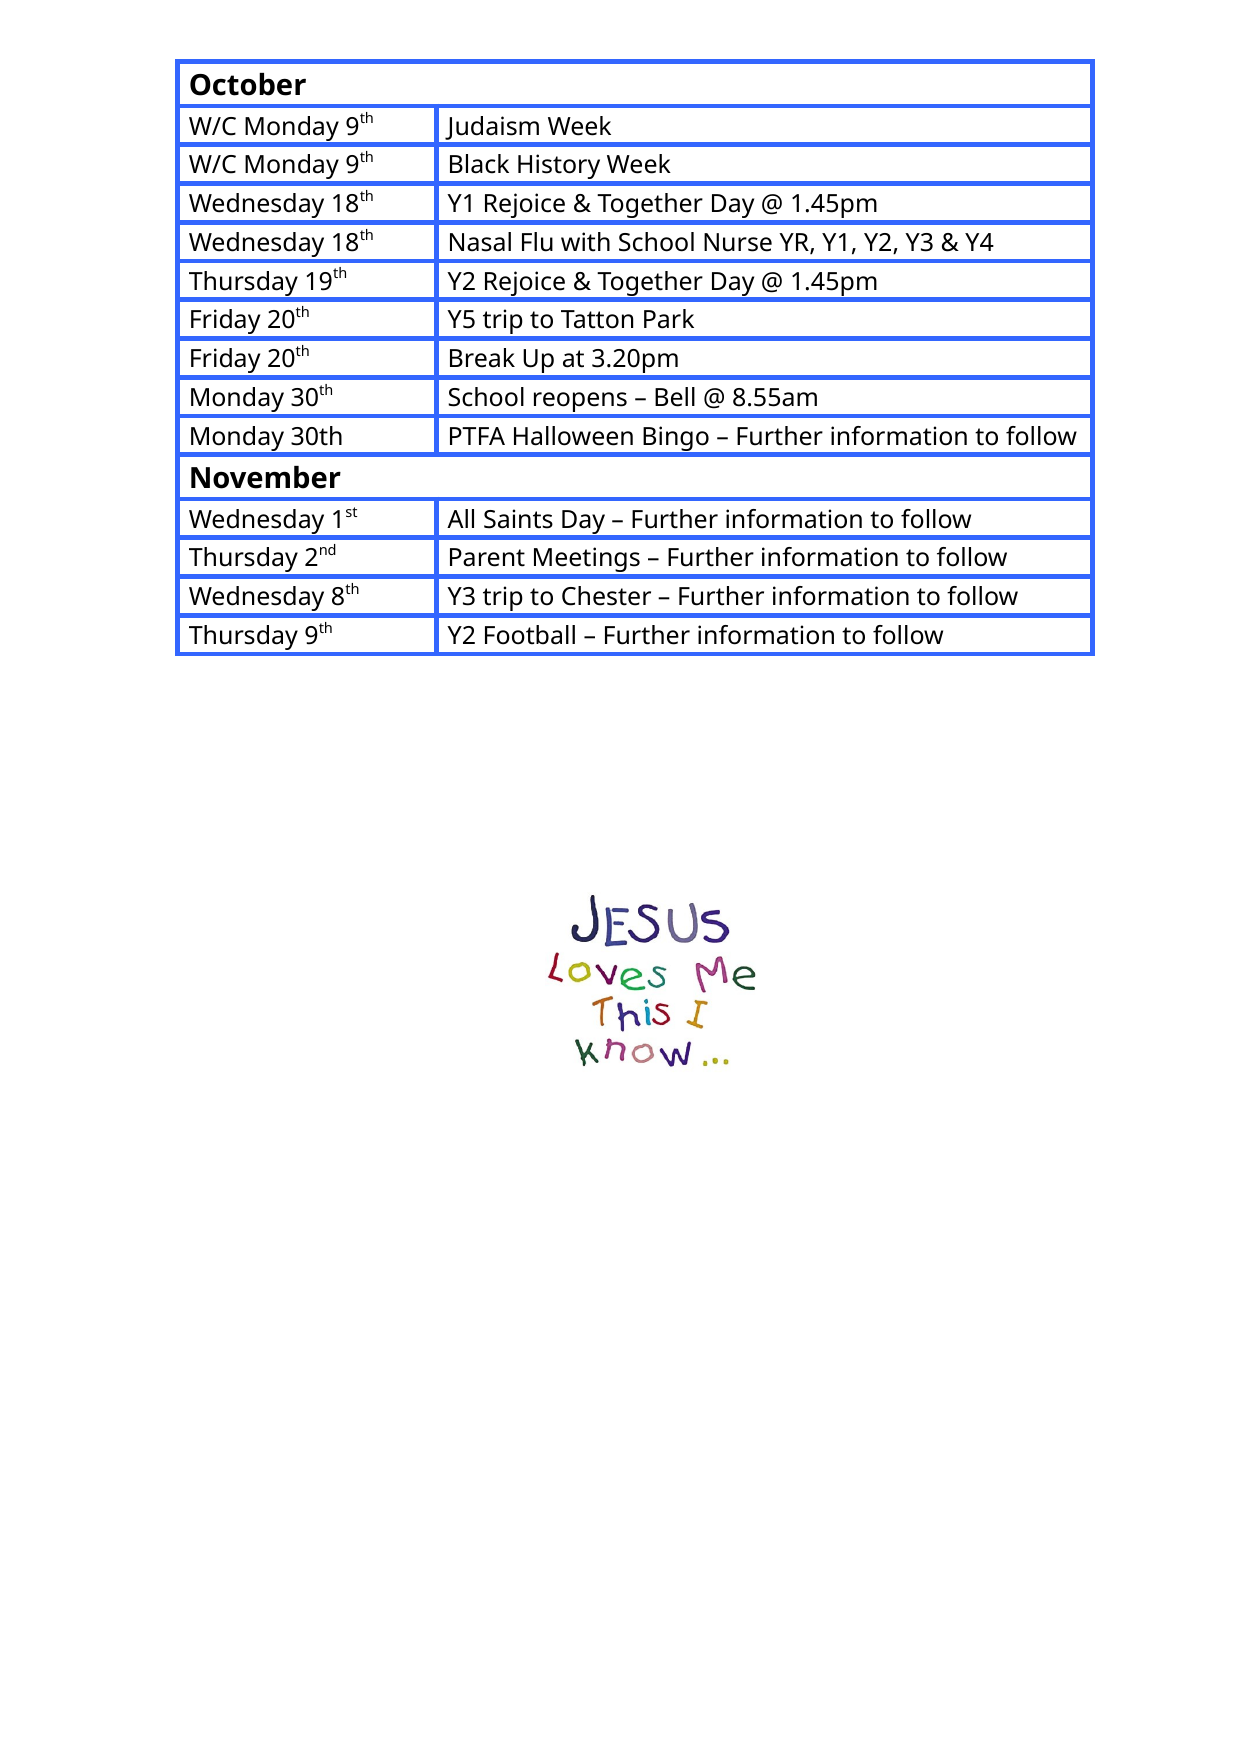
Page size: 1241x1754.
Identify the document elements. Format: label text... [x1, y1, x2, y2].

table_cell Thursday 9th [180, 618, 434, 652]
table_cell Y3 trip to Chester – Further information to follow [439, 579, 1090, 613]
table_cell Friday 20th [180, 341, 434, 375]
table_cell School reopens – Bell @ 8.55am [439, 380, 1090, 413]
table_cell W/C Monday 9th [180, 147, 434, 181]
table_cell Y1 Rejoice & Together Day @ 1.45pm [439, 186, 1090, 220]
table_cell Monday 30th [180, 418, 434, 452]
table_cell PTFA Halloween Bingo – Further information to follow [439, 418, 1090, 452]
table_cell Break Up at 3.20pm [439, 341, 1090, 375]
table_cell Monday 30th [180, 380, 434, 413]
table_cell Parent Meetings – Further information to follow [439, 540, 1090, 574]
table_cell All Saints Day – Further information to follow [439, 501, 1090, 535]
table_cell Judaism Week [439, 108, 1090, 142]
table_cell W/C Monday 9th [180, 108, 434, 142]
table_cell Y5 trip to Tatton Park [439, 302, 1090, 336]
table_cell Black History Week [439, 147, 1090, 181]
picture [545, 883, 757, 1074]
table_cell Wednesday 18th [180, 225, 434, 258]
table_cell Y2 Football – Further information to follow [439, 618, 1090, 652]
table_cell October [180, 64, 1090, 103]
table_cell Thursday 19th [180, 263, 434, 297]
table_cell Wednesday 8th [180, 579, 434, 613]
table_cell Friday 20th [180, 302, 434, 336]
table_cell Wednesday 1st [180, 501, 434, 535]
table_cell Y2 Rejoice & Together Day @ 1.45pm [439, 263, 1090, 297]
table_cell November [180, 457, 1090, 497]
table_cell Thursday 2nd [180, 540, 434, 574]
table_cell Wednesday 18th [180, 186, 434, 220]
table_cell Nasal Flu with School Nurse YR, Y1, Y2, Y3 & Y4 [439, 225, 1090, 258]
